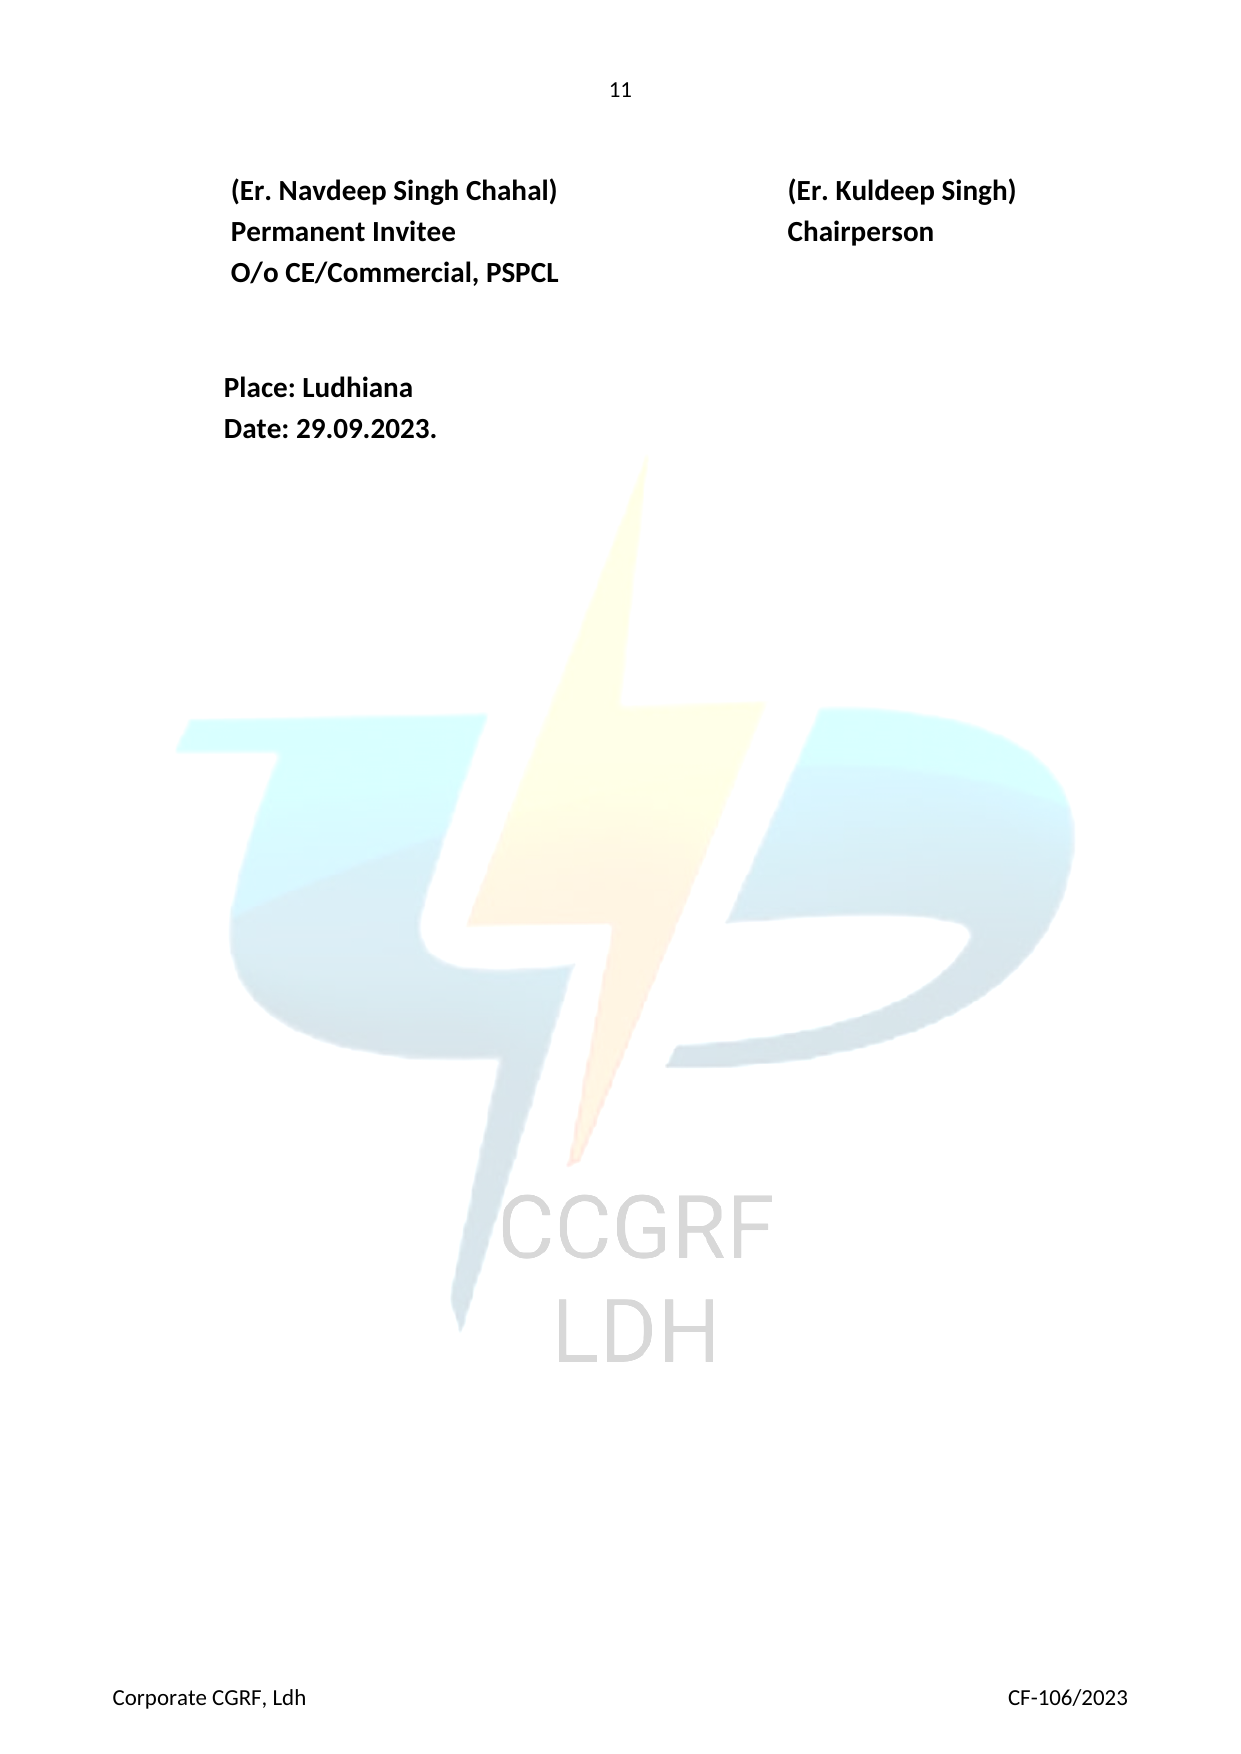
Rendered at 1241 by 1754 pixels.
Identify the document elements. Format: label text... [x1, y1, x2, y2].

text Permanent Invitee Chairperson [231, 213, 1128, 248]
text (Er. Navdeep Singh Chahal) (Er. Kuldeep Singh) [231, 172, 1128, 208]
text Place: Ludhiana [112, 369, 1128, 405]
text O/o CE/Commercial, PSPCL [231, 254, 1128, 289]
text Date: 29.09.2023. [112, 410, 1128, 446]
